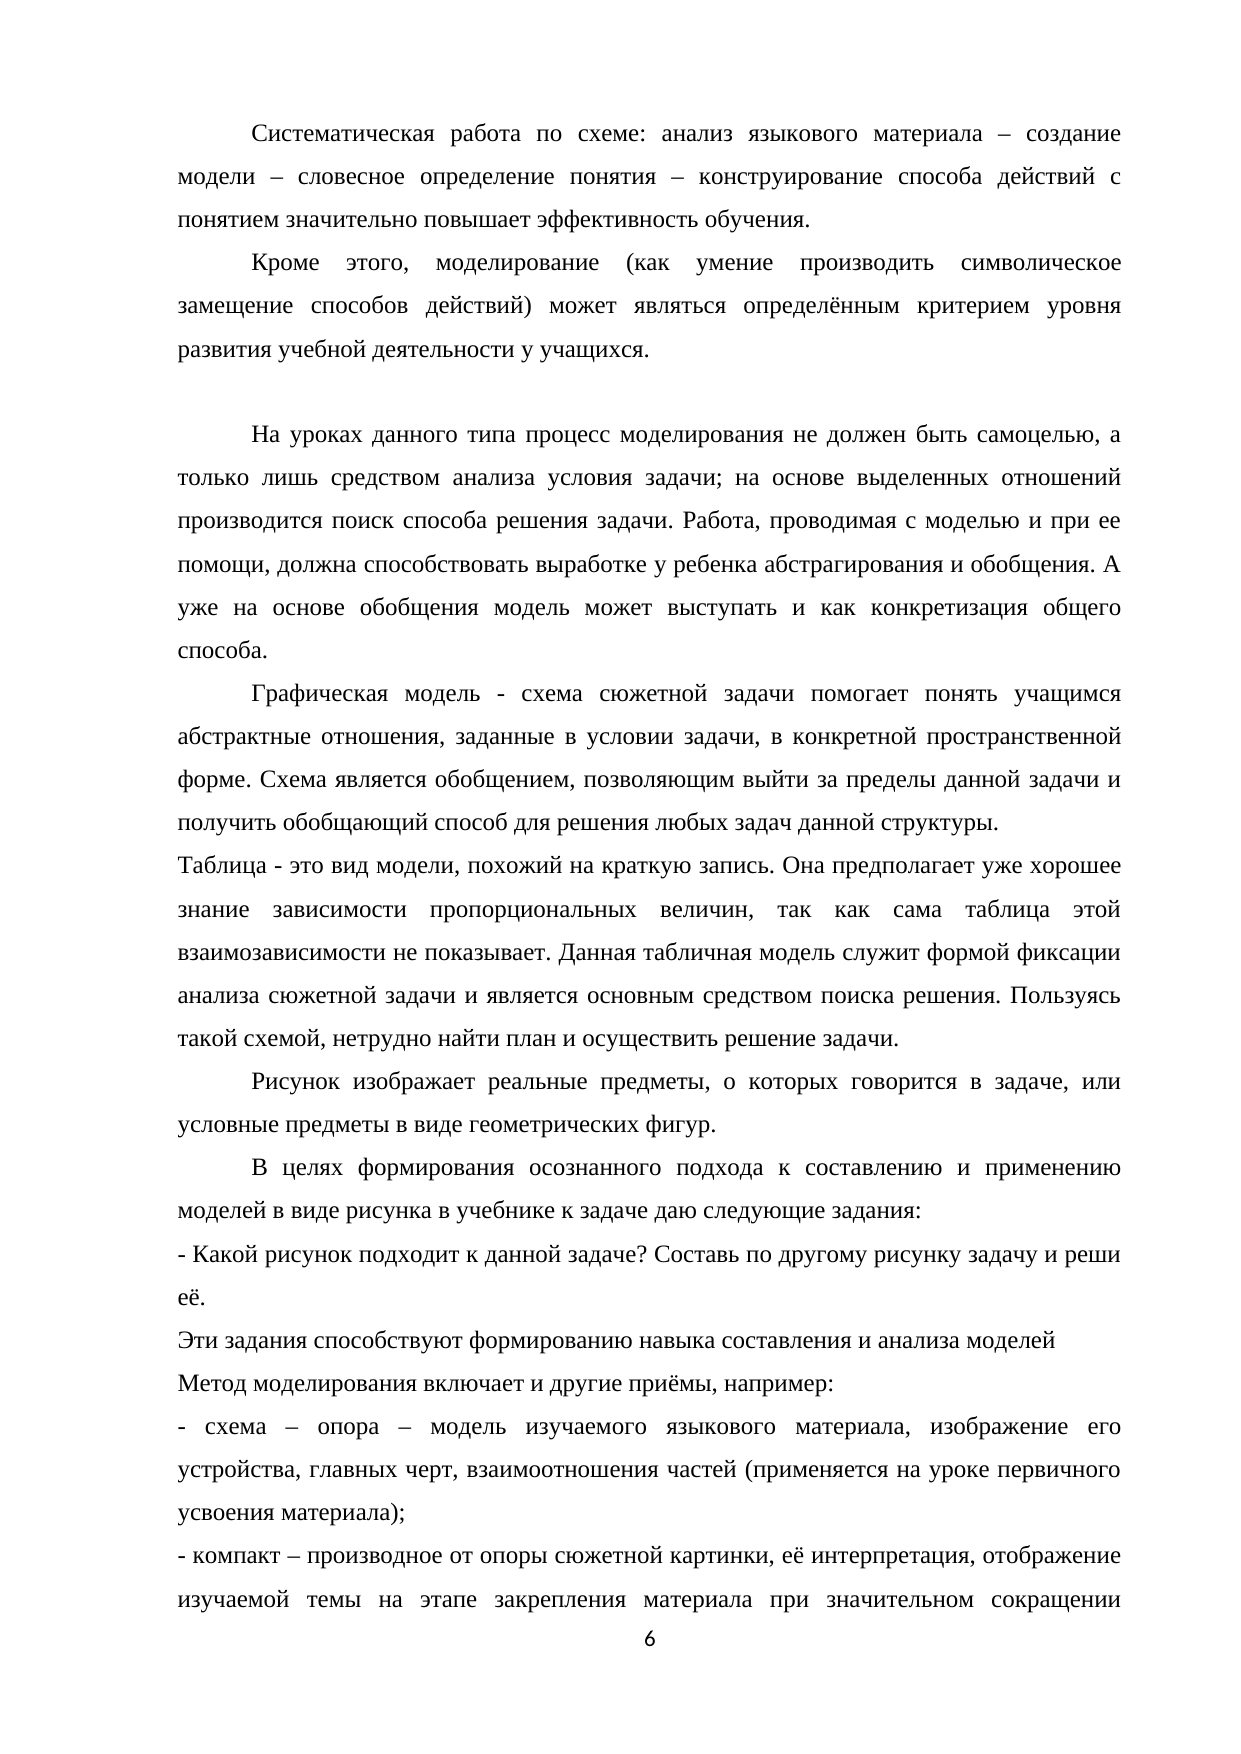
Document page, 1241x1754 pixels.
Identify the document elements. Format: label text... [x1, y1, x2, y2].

text Систематическая работа по схеме: анализ языкового материала – создание модели – словесное определение понятия – конструирование способа действий с понятием значительно повышает эффективность обучения. [177, 118, 1122, 233]
text На уроках данного типа процесс моделирования не должен быть самоцелью, а только лишь средством анализа условия задачи; на основе выделенных отношений производится поиск способа решения задачи. Работа, проводимая с моделью и при ее помощи, должна способствовать выработке у ребенка абстрагирования и обобщения. А уже на основе обобщения модель может выступать и как конкретизация общего способа. [177, 419, 1122, 664]
text Метод моделирования включает и другие приёмы, например: [177, 1368, 1122, 1397]
text - Какой рисунок подходит к данной задаче? Составь по другому рисунку задачу и реши её. [177, 1239, 1122, 1311]
text В целях формирования осознанного подхода к составлению и применению моделей в виде рисунка в учебнике к задаче даю следующие задания: [177, 1152, 1122, 1224]
text Эти задания способствуют формированию навыка составления и анализа моделей [177, 1325, 1122, 1354]
text Таблица - это вид модели, похожий на краткую запись. Она предполагает уже хорошее знание зависимости пропорциональных величин, так как сама таблица этой взаимозависимости не показывает. Данная табличная модель служит формой фиксации анализа сюжетной задачи и является основным средством поиска решения. Пользуясь такой схемой, нетрудно найти план и осуществить решение задачи. [177, 851, 1122, 1052]
text - схема – опора – модель изучаемого языкового материала, изображение его устройства, главных черт, взаимоотношения частей (применяется на уроке первичного усвоения материала); [177, 1411, 1122, 1526]
text Графическая модель - схема сюжетной задачи помогает понять учащимся абстрактные отношения, заданные в условии задачи, в конкретной пространственной форме. Схема является обобщением, позволяющим выйти за пределы данной задачи и получить обобщающий способ для решения любых задач данной структуры. [177, 678, 1122, 836]
text Кроме этого, моделирование (как умение производить символическое замещение способов действий) может являться определённым критерием уровня развития учебной деятельности у учащихся. [177, 247, 1122, 362]
text Рисунок изображает реальные предметы, о которых говорится в задаче, или условные предметы в виде геометрических фигур. [177, 1066, 1122, 1138]
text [177, 1541, 1122, 1612]
